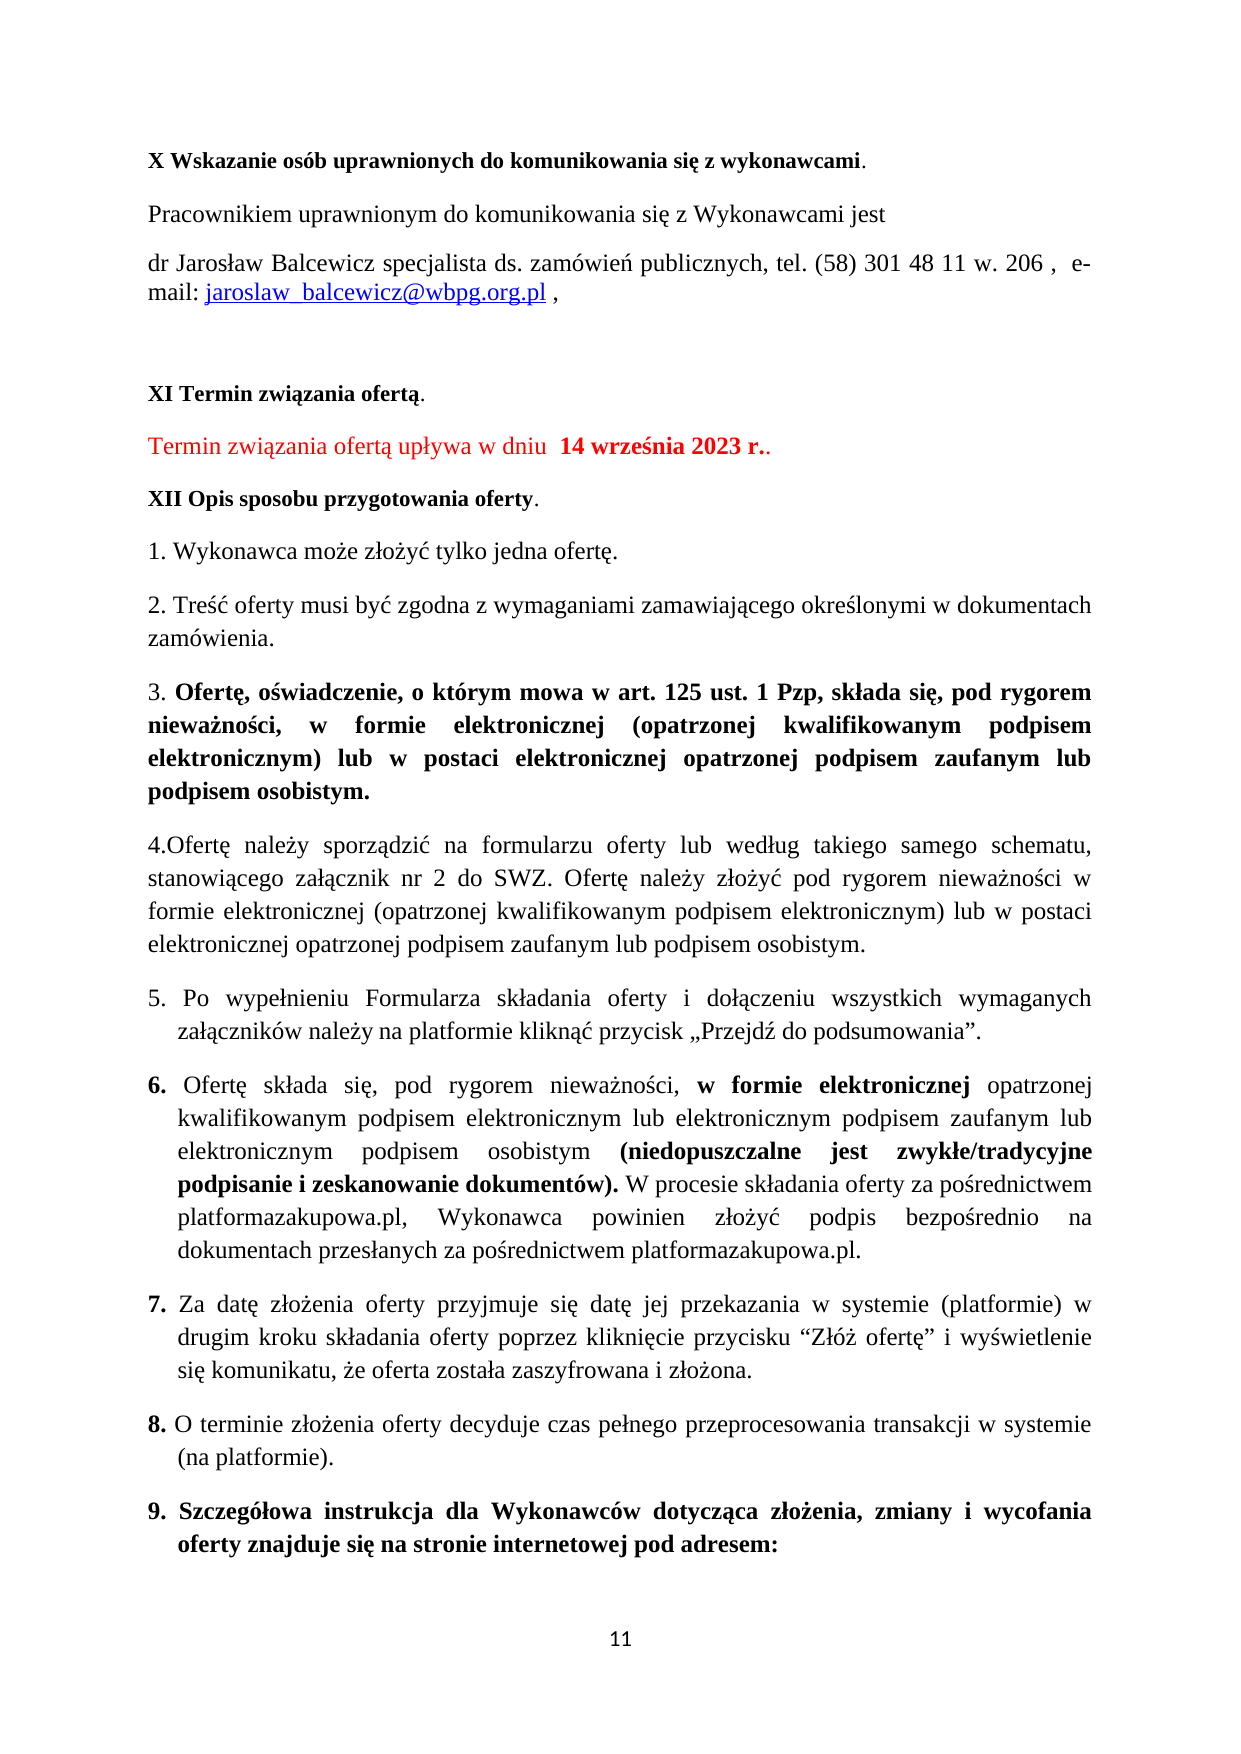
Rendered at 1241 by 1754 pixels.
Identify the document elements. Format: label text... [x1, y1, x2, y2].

text 9. Szczegółowa instrukcja dla Wykonawców dotycząca złożenia, zmiany i wycofania oferty znajduje się na stronie internetowej pod adresem: [148, 1496, 1093, 1558]
text Termin związania ofertą upływa w dniu 14 września 2023 r.. [148, 431, 1093, 460]
text X Wskazanie osób uprawnionych do komunikowania się z wykonawcami. [148, 148, 1093, 174]
text XII Opis sposobu przygotowania oferty. [148, 485, 1093, 512]
text XI Termin związania ofertą. [148, 380, 1093, 407]
text Pracownikiem uprawnionym do komunikowania się z Wykonawcami jest [148, 199, 1093, 227]
text 1. Wykonawca może złożyć tylko jedna ofertę. [148, 536, 1093, 565]
text dr Jarosław Balcewicz specjalista ds. zamówień publicznych, tel. (58) 301 48 11 w. 206 , e-mail: jaroslaw_balcewicz@wbpg.org.pl , [148, 248, 1093, 306]
text 8. O terminie złożenia oferty decyduje czas pełnego przeprocesowania transakcji w systemie (na platformie). [148, 1409, 1093, 1471]
text 6. Ofertę składa się, pod rygorem nieważności, w formie elektronicznej opatrzonej kwalifikowanym podpisem elektronicznym lub elektronicznym podpisem zaufanym lub elektronicznym podpisem osobistym (niedopuszczalne jest zwykłe/tradycyjne podpisanie i zeskanowanie dokumentów). W procesie składania oferty za pośrednictwem platformazakupowa.pl, Wykonawca powinien złożyć podpis bezpośrednio na dokumentach przesłanych za pośrednictwem platformazakupowa.pl. [148, 1070, 1093, 1264]
text 2. Treść oferty musi być zgodna z wymaganiami zamawiającego określonymi w dokumentach zamówienia. [148, 590, 1093, 652]
text 3. Ofertę, oświadczenie, o którym mowa w art. 125 ust. 1 Pzp, składa się, pod rygorem nieważności, w formie elektronicznej (opatrzonej kwalifikowanym podpisem elektronicznym) lub w postaci elektronicznej opatrzonej podpisem zaufanym lub podpisem osobistym. [148, 677, 1093, 805]
text 5. Po wypełnieniu Formularza składania oferty i dołączeniu wszystkich wymaganych załączników należy na platformie kliknąć przycisk „Przejdź do podsumowania”. [148, 983, 1093, 1045]
text 4.Ofertę należy sporządzić na formularzu oferty lub według takiego samego schematu, stanowiącego załącznik nr 2 do SWZ. Ofertę należy złożyć pod rygorem nieważności w formie elektronicznej (opatrzonej kwalifikowanym podpisem elektronicznym) lub w postaci elektronicznej opatrzonej podpisem zaufanym lub podpisem osobistym. [148, 830, 1093, 958]
text 7. Za datę złożenia oferty przyjmuje się datę jej przekazania w systemie (platformie) w drugim kroku składania oferty poprzez kliknięcie przycisku “Złóż ofertę” i wyświetlenie się komunikatu, że oferta została zaszyfrowana i złożona. [148, 1289, 1093, 1384]
